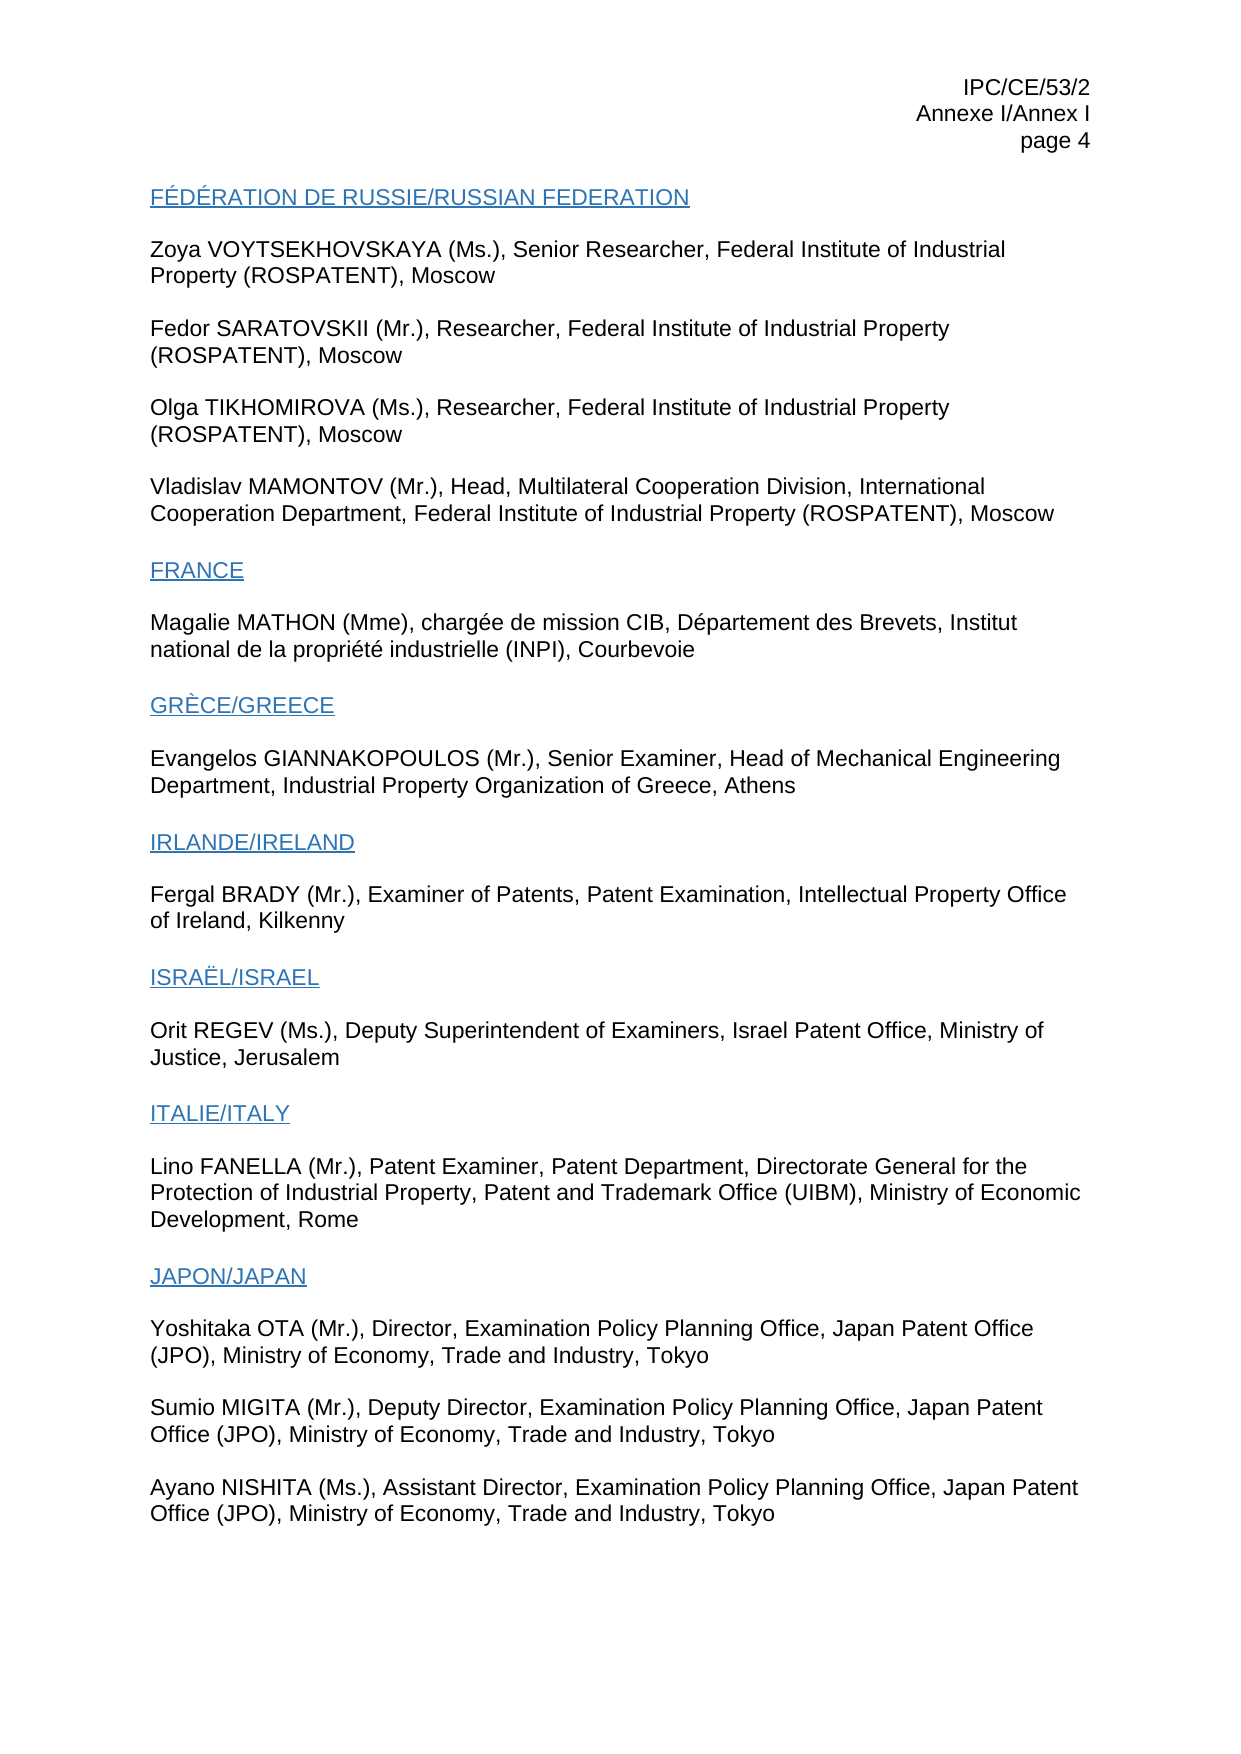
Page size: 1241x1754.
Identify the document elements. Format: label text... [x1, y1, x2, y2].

text Magalie MATHON (Mme), chargée de mission CIB, Département des Brevets, Institut national de la propriété industrielle (INPI), Courbevoie [150, 609, 1090, 662]
text Evangelos GIANNAKOPOULOS (Mr.), Senior Examiner, Head of Mechanical Engineering Department, Industrial Property Organization of Greece, Athens [150, 745, 1090, 798]
text Orit REGEV (Ms.), Deputy Superintendent of Examiners, Israel Patent Office, Ministry of Justice, Jerusalem [150, 1017, 1090, 1070]
text Lino FANELLA (Mr.), Patent Examiner, Patent Department, Directorate General for the Protection of Industrial Property, Patent and Trademark Office (UIBM), Ministry of Economic Development, Rome [150, 1153, 1090, 1232]
text Sumio MIGITA (Mr.), Deputy Director, Examination Policy Planning Office, Japan Patent Office (JPO), Ministry of Economy, Trade and Industry, Tokyo [150, 1394, 1090, 1447]
subtitle FÉDÉRATION DE RUSSIE/RUSSIAN FEDERATION [150, 183, 1090, 210]
subtitle JAPON/JAPAN [150, 1263, 1090, 1289]
subtitle ISRAËL/ISRAEL [150, 964, 1090, 991]
subtitle ITALIE/ITALY [150, 1100, 1090, 1127]
text Vladislav MAMONTOV (Mr.), Head, Multilateral Cooperation Division, International Cooperation Department, Federal Institute of Industrial Property (ROSPATENT), Moscow [150, 473, 1090, 526]
text Fedor SARATOVSKII (Mr.), Researcher, Federal Institute of Industrial Property (ROSPATENT), Moscow [150, 315, 1090, 368]
text Olga TIKHOMIROVA (Ms.), Researcher, Federal Institute of Industrial Property (ROSPATENT), Moscow [150, 394, 1090, 447]
text Fergal BRADY (Mr.), Examiner of Patents, Patent Examination, Intellectual Property Office of Ireland, Kilkenny [150, 881, 1090, 934]
text Zoya VOYTSEKHOVSKAYA (Ms.), Senior Researcher, Federal Institute of Industrial Property (ROSPATENT), Moscow [150, 236, 1090, 289]
subtitle IRLANDE/IRELAND [150, 828, 1090, 855]
text Ayano NISHITA (Ms.), Assistant Director, Examination Policy Planning Office, Japan Patent Office (JPO), Ministry of Economy, Trade and Industry, Tokyo [150, 1473, 1090, 1526]
subtitle GRÈCE/GREECE [150, 692, 1090, 719]
subtitle FRANCE [150, 557, 1090, 583]
text Yoshitaka OTA (Mr.), Director, Examination Policy Planning Office, Japan Patent Office (JPO), Ministry of Economy, Trade and Industry, Tokyo [150, 1315, 1090, 1368]
